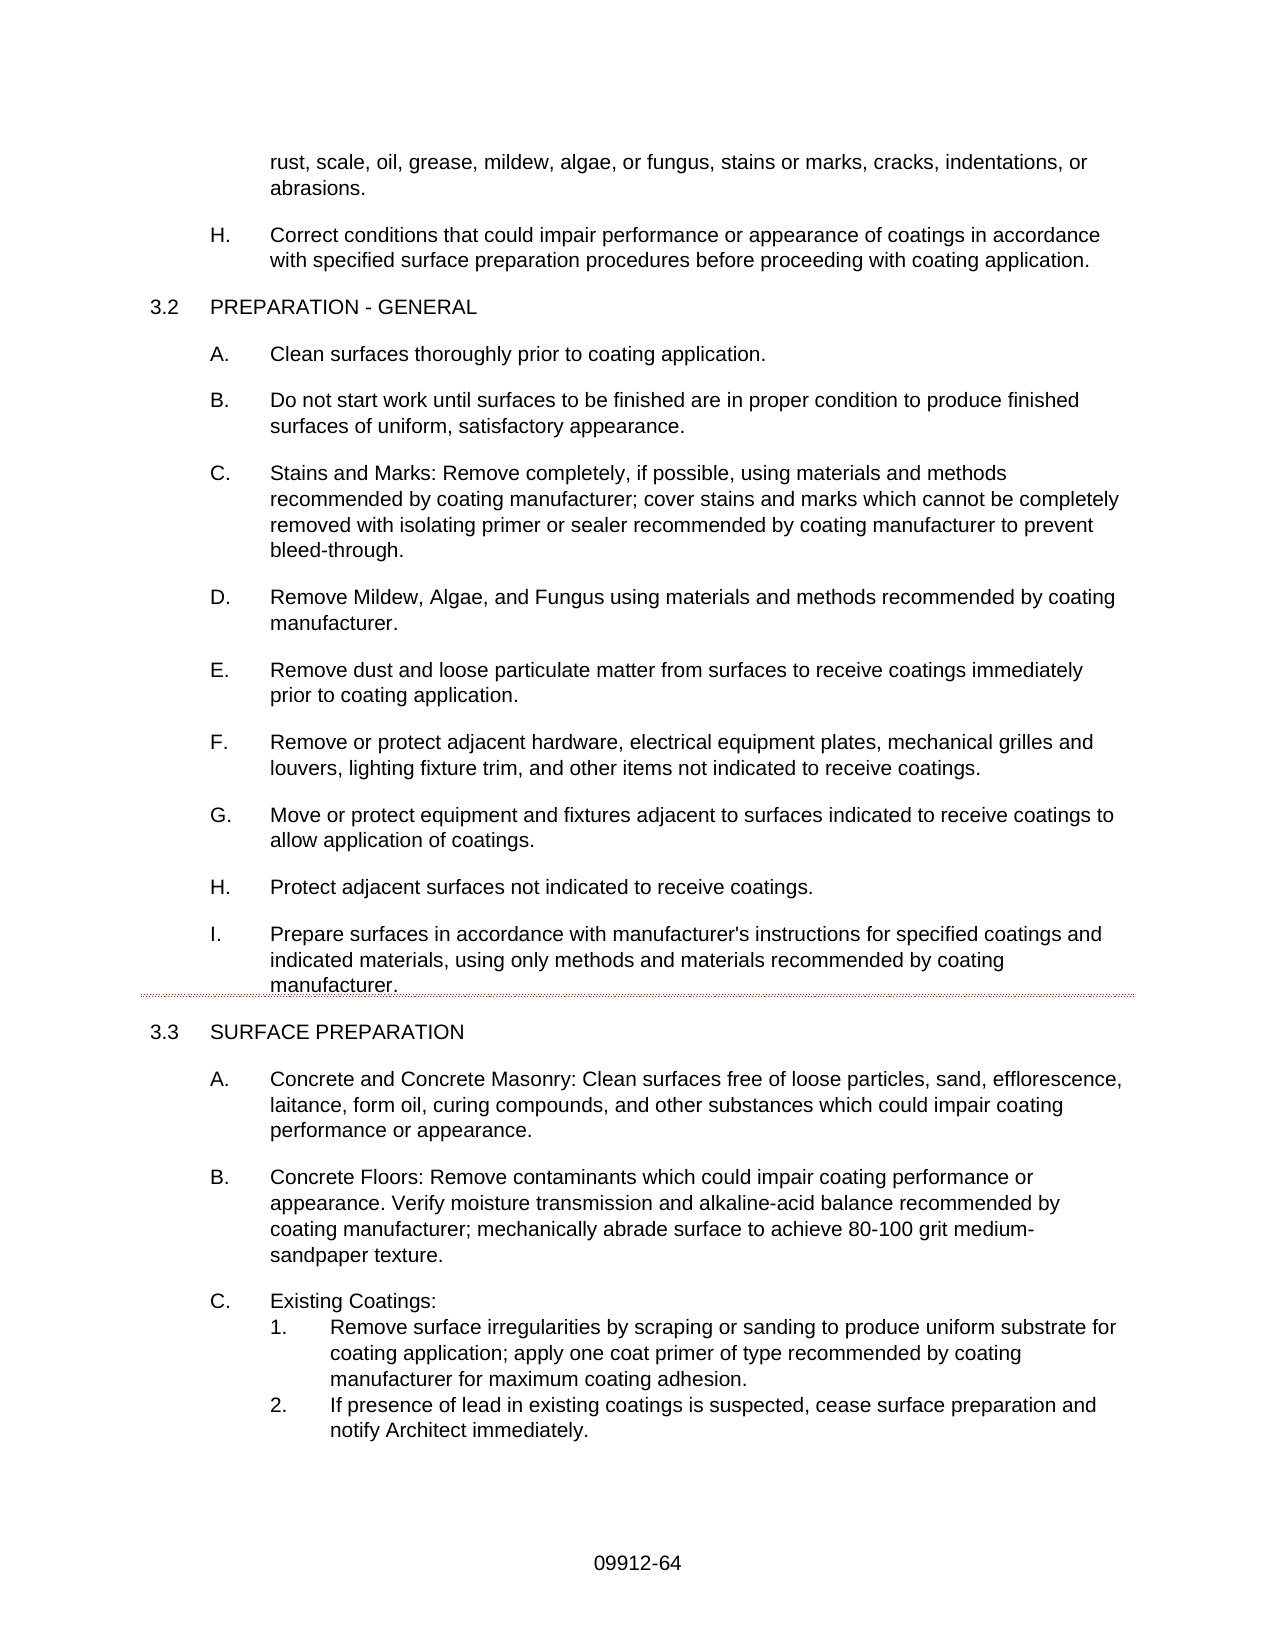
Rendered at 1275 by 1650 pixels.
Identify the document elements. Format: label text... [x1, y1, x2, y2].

text Remove Mildew, Algae, and Fungus using materials and methods recommended by coating manufacturer. [210, 585, 1125, 635]
text Protect adjacent surfaces not indicated to receive coatings. [210, 875, 1125, 899]
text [210, 150, 1125, 200]
text Remove dust and loose particulate matter from surfaces to receive coatings immediately prior to coating application. [210, 657, 1125, 707]
text Do not start work until surfaces to be finished are in proper condition to produce finished surfaces of uniform, satisfactory appearance. [210, 388, 1125, 438]
text Remove surface irregularities by scraping or sanding to produce uniform substrate for coating application; apply one coat primer of type recommended by coating manufacturer for maximum coating adhesion. [270, 1315, 1125, 1391]
text Move or protect equipment and fixtures adjacent to surfaces indicated to receive coatings to allow application of coatings. [210, 802, 1125, 852]
text Concrete Floors: Remove contaminants which could impair coating performance or appearance. Verify moisture transmission and alkaline-acid balance recommended by coating manufacturer; mechanically abrade surface to achieve 80-100 grit medium-sandpaper texture. [210, 1165, 1125, 1266]
text SURFACE PREPARATION [150, 1020, 1125, 1044]
text Remove or protect adjacent hardware, electrical equipment plates, mechanical grilles and louvers, lighting fixture trim, and other items not indicated to receive coatings. [210, 730, 1125, 780]
text If presence of lead in existing coatings is suspected, cease surface preparation and notify Architect immediately. [270, 1392, 1125, 1442]
text Correct conditions that could impair performance or appearance of coatings in accordance with specified surface preparation procedures before proceeding with coating application. [210, 222, 1125, 272]
text Prepare surfaces in accordance with manufacturer's instructions for specified coatings and indicated materials, using only methods and materials recommended by coating manufacturer. [210, 922, 1125, 997]
text PREPARATION - GENERAL [150, 295, 1125, 319]
text Concrete and Concrete Masonry: Clean surfaces free of loose particles, sand, efflorescence, laitance, form oil, curing compounds, and other substances which could impair coating performance or appearance. [210, 1067, 1125, 1142]
text Existing Coatings: [210, 1289, 1125, 1313]
text Clean surfaces thoroughly prior to coating application. [210, 342, 1125, 366]
text Stains and Marks: Remove completely, if possible, using materials and methods recommended by coating manufacturer; cover stains and marks which cannot be completely removed with isolating primer or sealer recommended by coating manufacturer to prevent bleed-through. [210, 461, 1125, 562]
